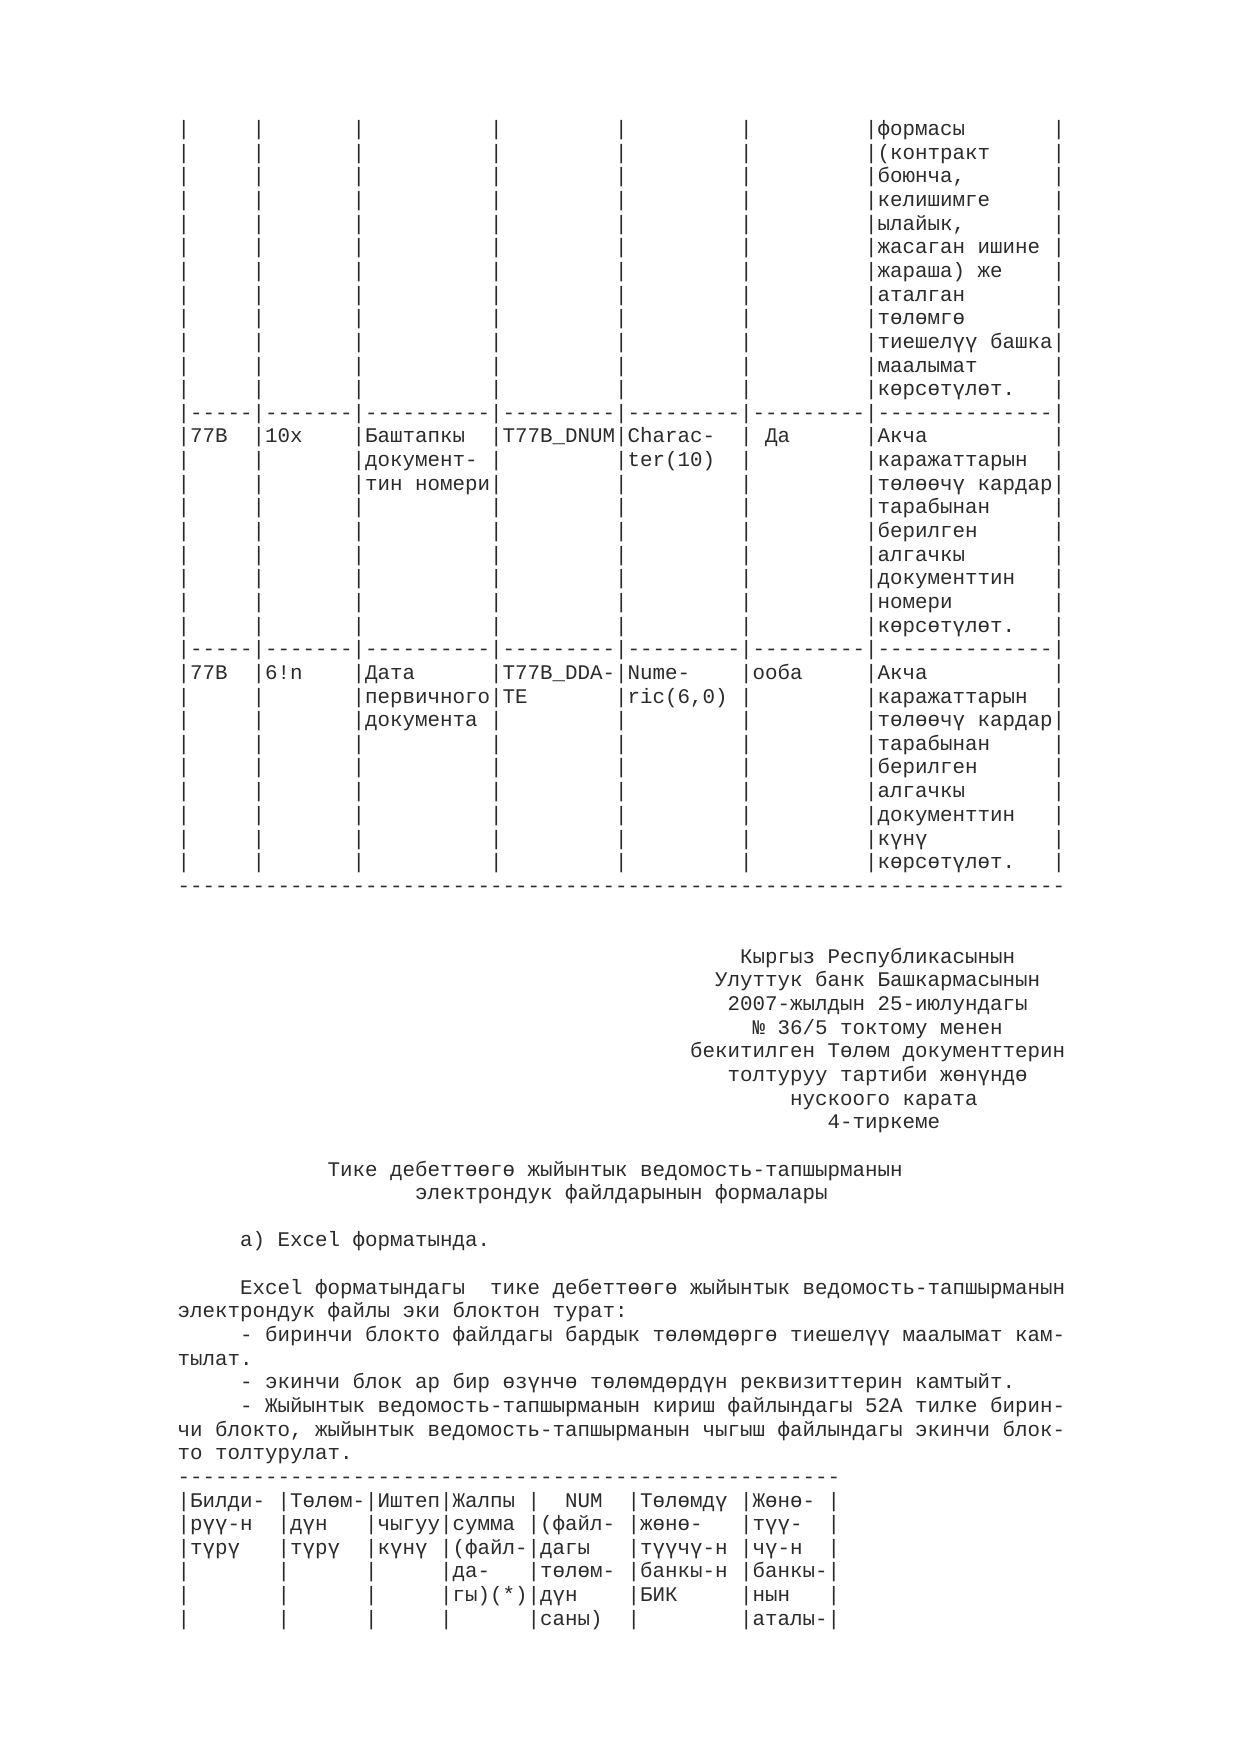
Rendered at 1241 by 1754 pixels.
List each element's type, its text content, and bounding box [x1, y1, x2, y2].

text нускоого карата [177, 1088, 1152, 1111]
text электрондук файлы эки блоктон турат: [177, 1300, 1152, 1324]
text | | | | | | |тарабынан | [177, 496, 1152, 520]
text | | | | | | |маалымат | [177, 354, 1152, 378]
text а) Excel форматында. [177, 1229, 1152, 1253]
text Кыргыз Республикасынын [177, 946, 1152, 969]
text Excel форматындагы тике дебеттөөгө жыйынтык ведомость-тапшырманын [177, 1277, 1152, 1300]
text |түрү |түрү |күнү |(файл-|дагы |түүчү-н |чү-н | [177, 1537, 1152, 1561]
text | | | | | | |номери | [177, 591, 1152, 615]
text тылат. [177, 1348, 1152, 1371]
text 4-тиркеме [177, 1111, 1152, 1135]
text | | | | |саны) | |аталы-| [177, 1608, 1152, 1631]
text | | |тин номери| | | |төлөөчү кардар| [177, 473, 1152, 496]
text ----------------------------------------------------------------------- [177, 875, 1152, 898]
text | | | | | | |(контракт | [177, 142, 1152, 165]
text | | | | | | |алгачкы | [177, 544, 1152, 567]
text |рүү-н |дүн |чыгуу|сумма |(файл- |жөнө- |түү- | [177, 1513, 1152, 1537]
text |77В |10х |Баштапкы |T77B_DNUM|Charac- | Да |Акча | [177, 426, 1152, 449]
text 2007-жылдын 25-июлундагы [177, 993, 1152, 1017]
text толтуруу тартиби жөнүндө [177, 1064, 1152, 1088]
text ----------------------------------------------------- [177, 1466, 1152, 1489]
text - биринчи блокто файлдагы бардык төлөмдөргө тиешелүү маалымат кам- [177, 1324, 1152, 1348]
text | | | | | | |документтин | [177, 567, 1152, 591]
text то толтурулат. [177, 1442, 1152, 1466]
text чи блокто, жыйынтык ведомость-тапшырманын чыгыш файлындагы экинчи блок- [177, 1419, 1152, 1442]
text - Жыйынтык ведомость-тапшырманын кириш файлындагы 52А тилке бирин- [177, 1395, 1152, 1419]
text электрондук файлдарынын формалары [177, 1182, 1152, 1206]
text |77B |6!n |Дата |T77B_DDA-|Nume- |ооба |Акча | [177, 662, 1152, 686]
text | | | | | | |берилген | [177, 520, 1152, 544]
text | | | | | | |алгачкы | [177, 780, 1152, 804]
text Улуттук банк Башкармасынын [177, 969, 1152, 993]
text | | | | | | |көрсөтүлөт. | [177, 851, 1152, 875]
text | | | | | | |ылайык, | [177, 213, 1152, 236]
text | | | | | | |күнү | [177, 827, 1152, 851]
text - экинчи блок ар бир өзүнчө төлөмдөрдүн реквизиттерин камтыйт. [177, 1371, 1152, 1395]
text | | |документа | | | |төлөөчү кардар| [177, 709, 1152, 733]
text | | | | | | |документтин | [177, 804, 1152, 827]
text |-----|-------|----------|---------|---------|---------|--------------| [177, 638, 1152, 662]
text | | | | | | |төлөмгө | [177, 307, 1152, 331]
text | | | |гы)(*)|дүн |БИК |нын | [177, 1584, 1152, 1608]
text бекитилген Төлөм документтерин [177, 1040, 1152, 1064]
text | | | | | | |тарабынан | [177, 733, 1152, 757]
text | | | |да- |төлөм- |банкы-н |банкы-| [177, 1561, 1152, 1584]
text | | | | | | |көрсөтүлөт. | [177, 615, 1152, 638]
text Тике дебеттөөгө жыйынтык ведомость-тапшырманын [177, 1158, 1152, 1182]
text | | | | | | |көрсөтүлөт. | [177, 378, 1152, 402]
text | | | | | | |келишимге | [177, 189, 1152, 213]
text | | | | | | |боюнча, | [177, 165, 1152, 189]
text | | | | | | |тиешелүү башка| [177, 331, 1152, 354]
text | | | | | | |формасы | [177, 118, 1152, 142]
text | | | | | | |берилген | [177, 757, 1152, 780]
text |-----|-------|----------|---------|---------|---------|--------------| [177, 402, 1152, 426]
text |Билди- |Төлөм-|Иштеп|Жалпы | NUM |Төлөмдү |Жөнө- | [177, 1489, 1152, 1513]
text | | |первичного|TE |ric(6,0) | |каражаттарын | [177, 686, 1152, 709]
text | | | | | | |жасаган ишине | [177, 236, 1152, 260]
text № 36/5 токтому менен [177, 1017, 1152, 1040]
text | | | | | | |жараша) же | [177, 260, 1152, 284]
text | | |документ- | |ter(10) | |каражаттарын | [177, 449, 1152, 473]
text | | | | | | |аталган | [177, 284, 1152, 307]
